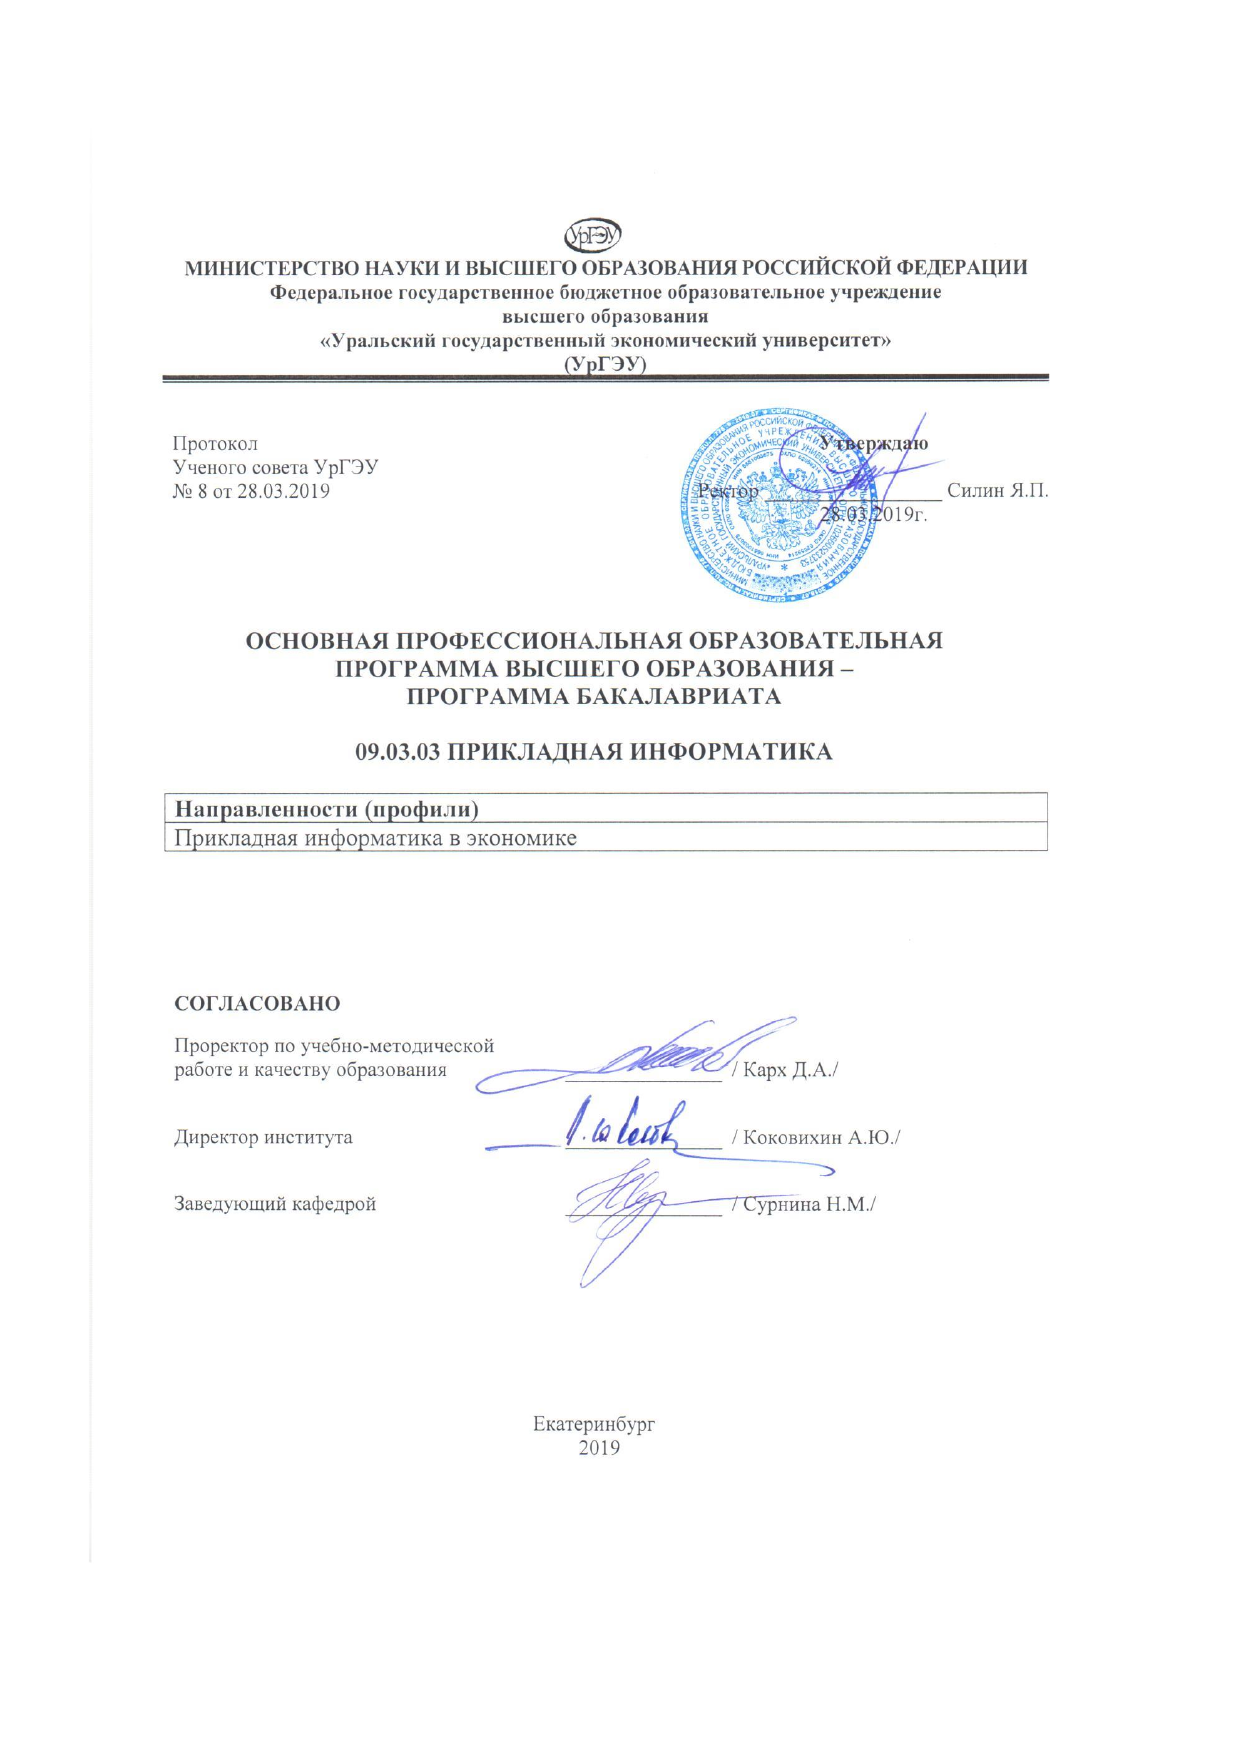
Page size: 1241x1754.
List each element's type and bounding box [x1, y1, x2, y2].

picture [88, 118, 1123, 1579]
